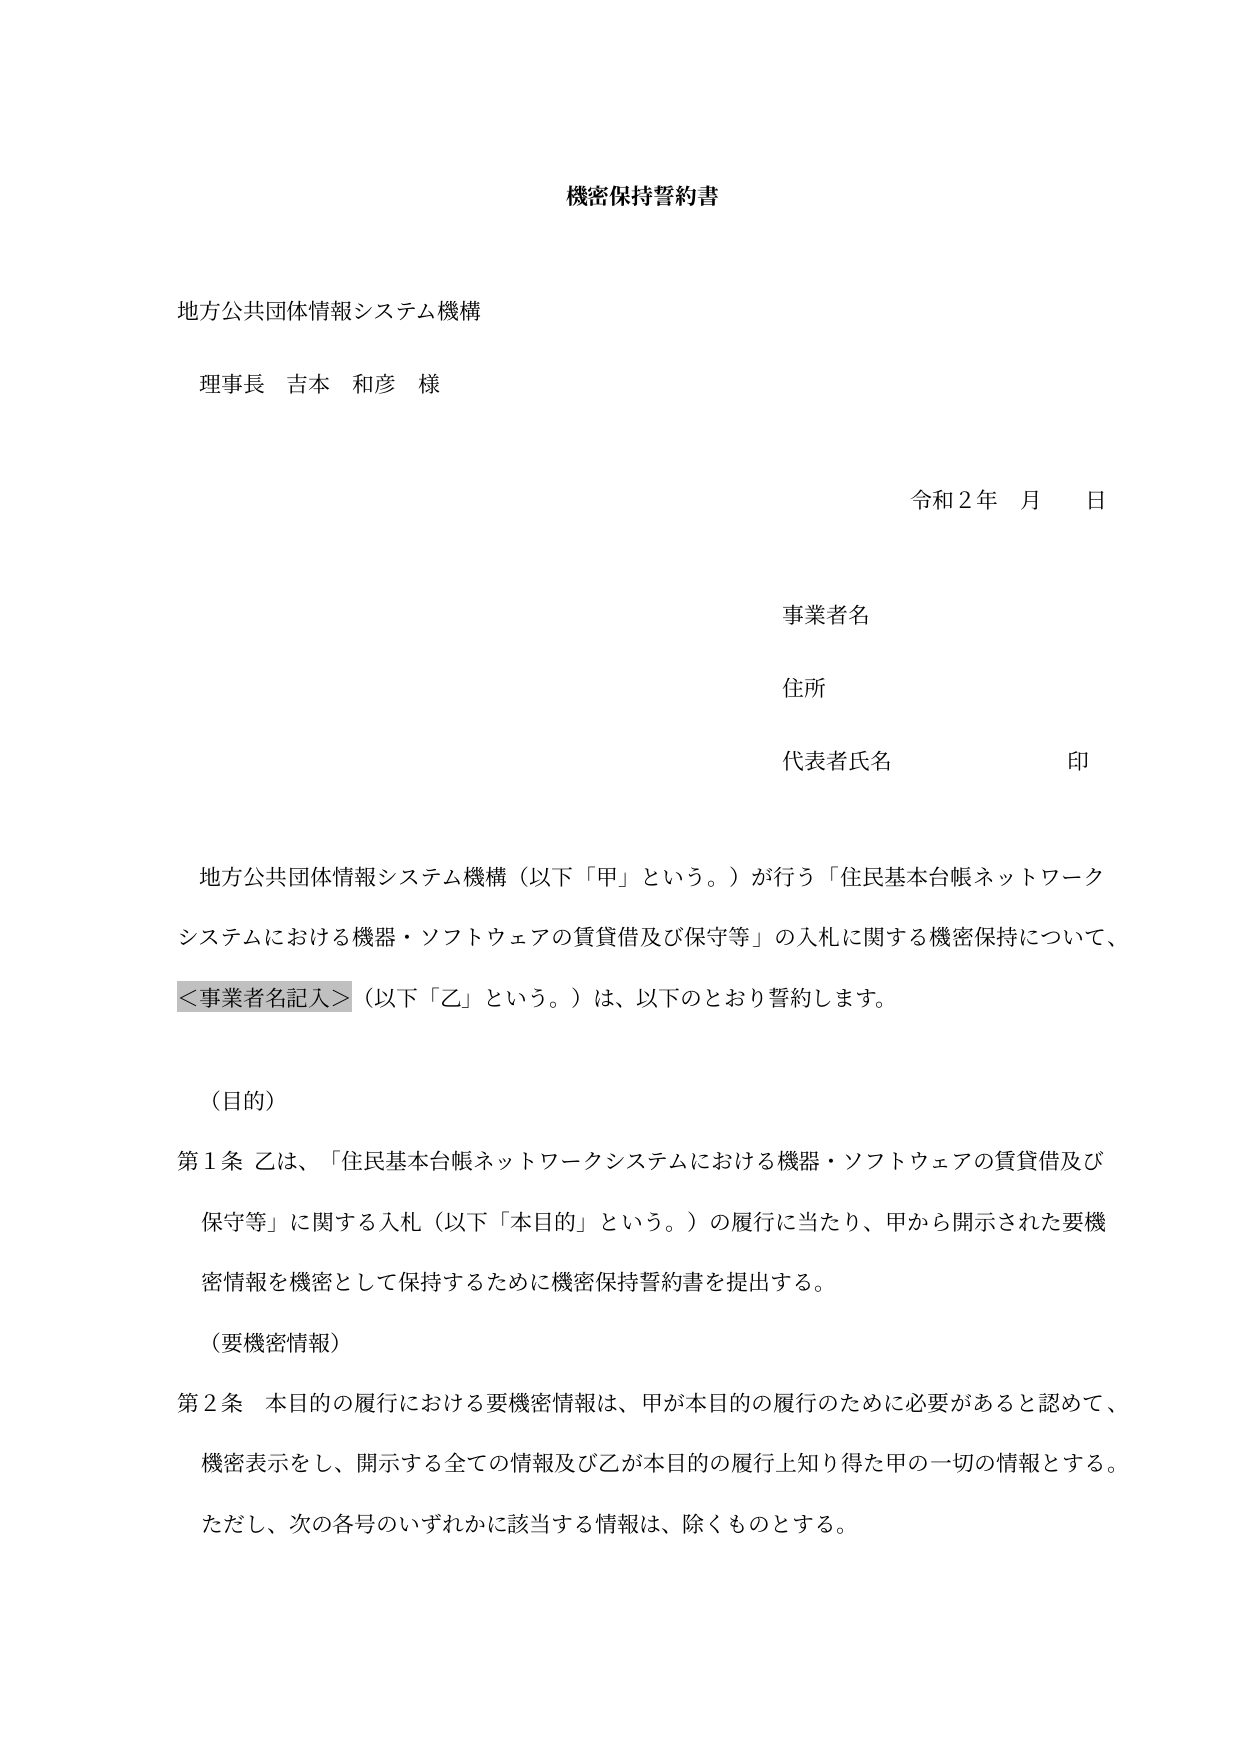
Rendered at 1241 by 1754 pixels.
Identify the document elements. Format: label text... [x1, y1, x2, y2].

text 住所 [177, 657, 843, 718]
text 理事長 吉本 和彦 様 [177, 353, 1107, 413]
text （目的） [177, 1070, 1107, 1130]
text 代表者氏名 印 [177, 730, 1107, 791]
text 事業者名 [265, 584, 910, 645]
text 地方公共団体情報システム機構（以下「甲」という。）が行う「住民基本台帳ネットワークシステムにおける機器・ソフトウェアの賃貸借及び保守等」の入札に関する機密保持について、＜事業者名記入＞（以下「乙」という。）は、以下のとおり誓約します。 [177, 846, 1107, 1027]
text 第２条 本目的の履行における要機密情報は、甲が本目的の履行のために必要があると認めて、機密表示をし、開示する全ての情報及び乙が本目的の履行上知り得た甲の一切の情報とする。ただし、次の各号のいずれかに該当する情報は、除くものとする。 [177, 1372, 1107, 1553]
text 第１条 乙は、「住民基本台帳ネットワークシステムにおける機器・ソフトウェアの賃貸借及び保守等」に関する入札（以下「本目的」という。）の履行に当たり、甲から開示された要機密情報を機密として保持するために機密保持誓約書を提出する。 [177, 1130, 1107, 1311]
text 令和２年 月 日 [177, 469, 1107, 529]
text 地方公共団体情報システム機構 [177, 280, 1107, 341]
text 機密保持誓約書 [177, 164, 1107, 225]
text （要機密情報） [199, 1311, 1107, 1372]
